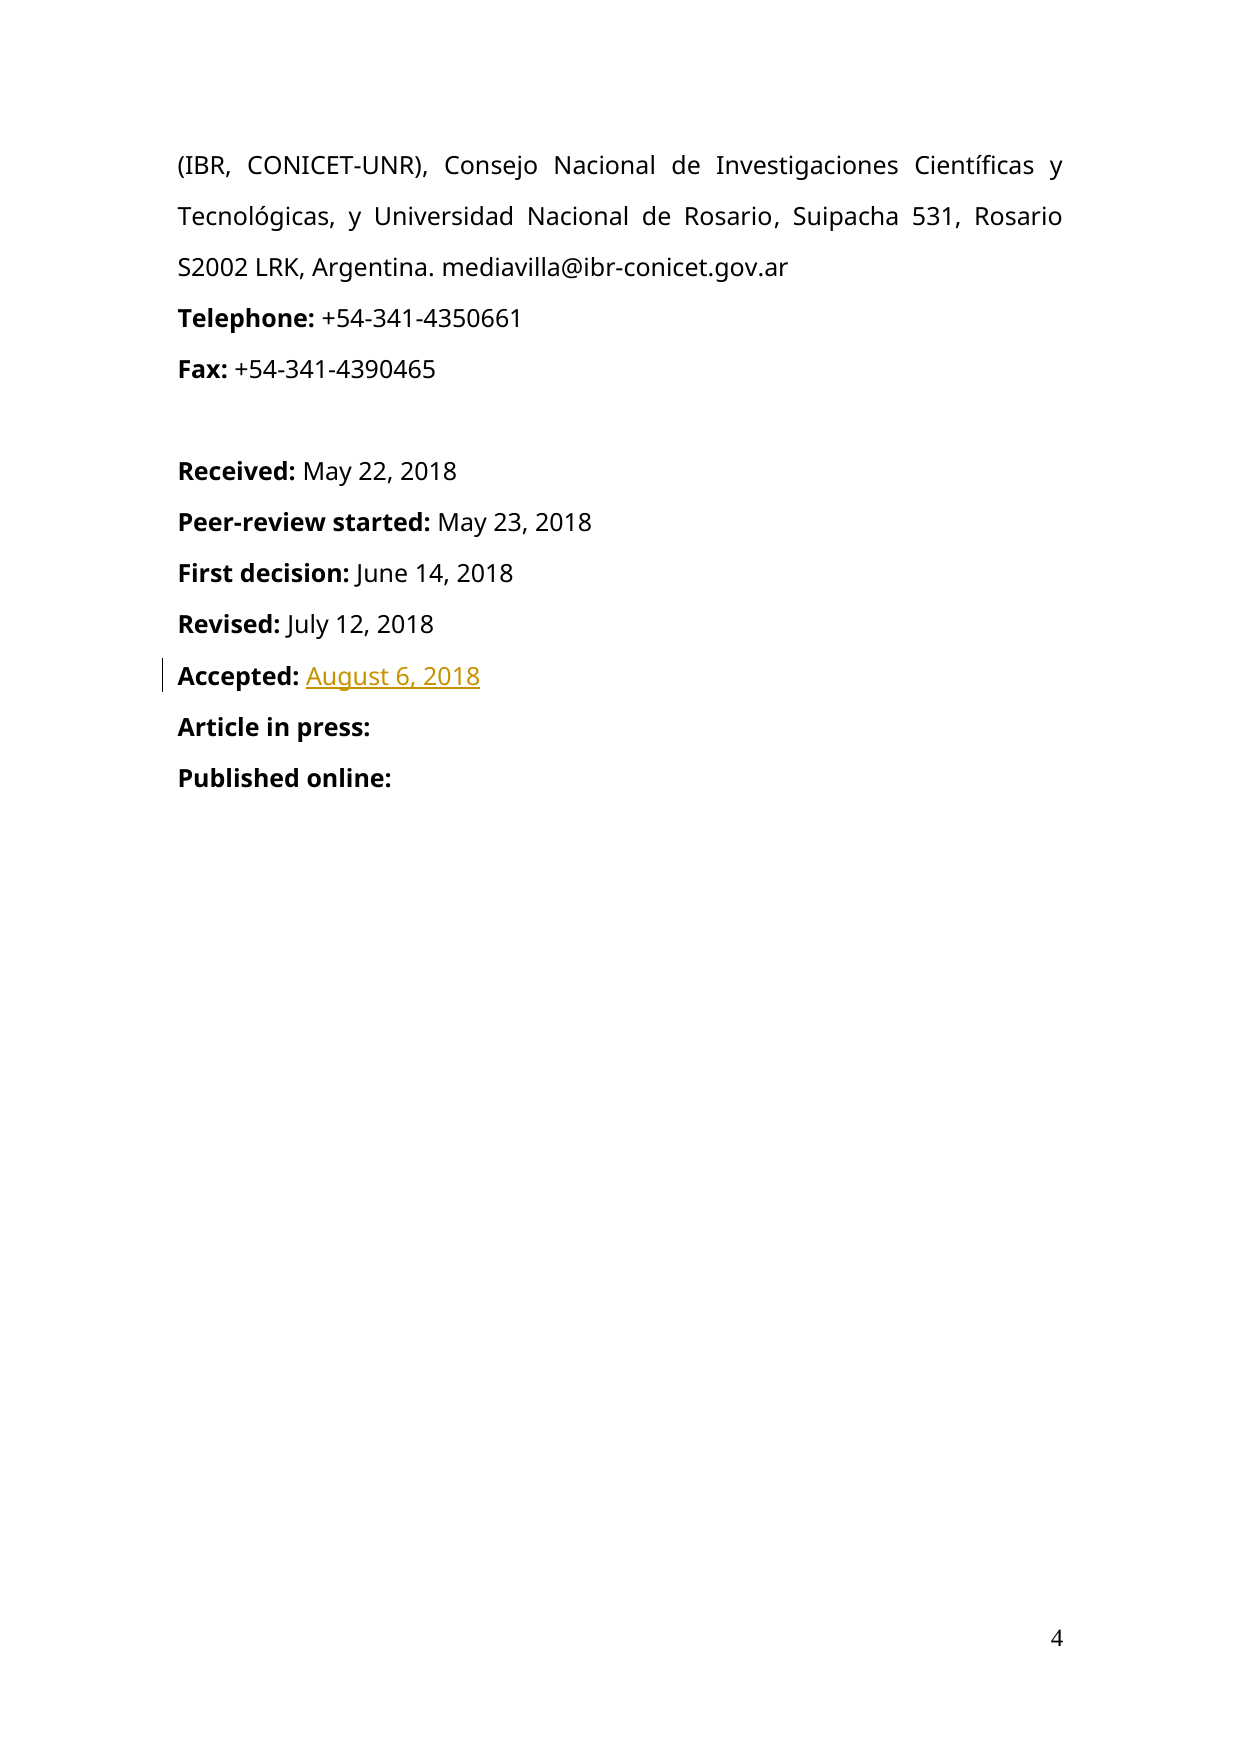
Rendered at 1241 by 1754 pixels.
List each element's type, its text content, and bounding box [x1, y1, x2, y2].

text Revised: July 12, 2018 [177, 607, 1063, 641]
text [177, 148, 1063, 284]
text Received: May 22, 2018 [177, 454, 1063, 488]
text Accepted: [177, 658, 1063, 692]
text Article in press: [177, 709, 1063, 743]
text Published online: [177, 760, 1063, 794]
text Telephone: +54-341-4350661 [177, 301, 1063, 335]
text First decision: June 14, 2018 [177, 556, 1063, 590]
text Fax: +54-341-4390465 [177, 352, 1063, 386]
text Peer-review started: May 23, 2018 [177, 505, 1063, 539]
